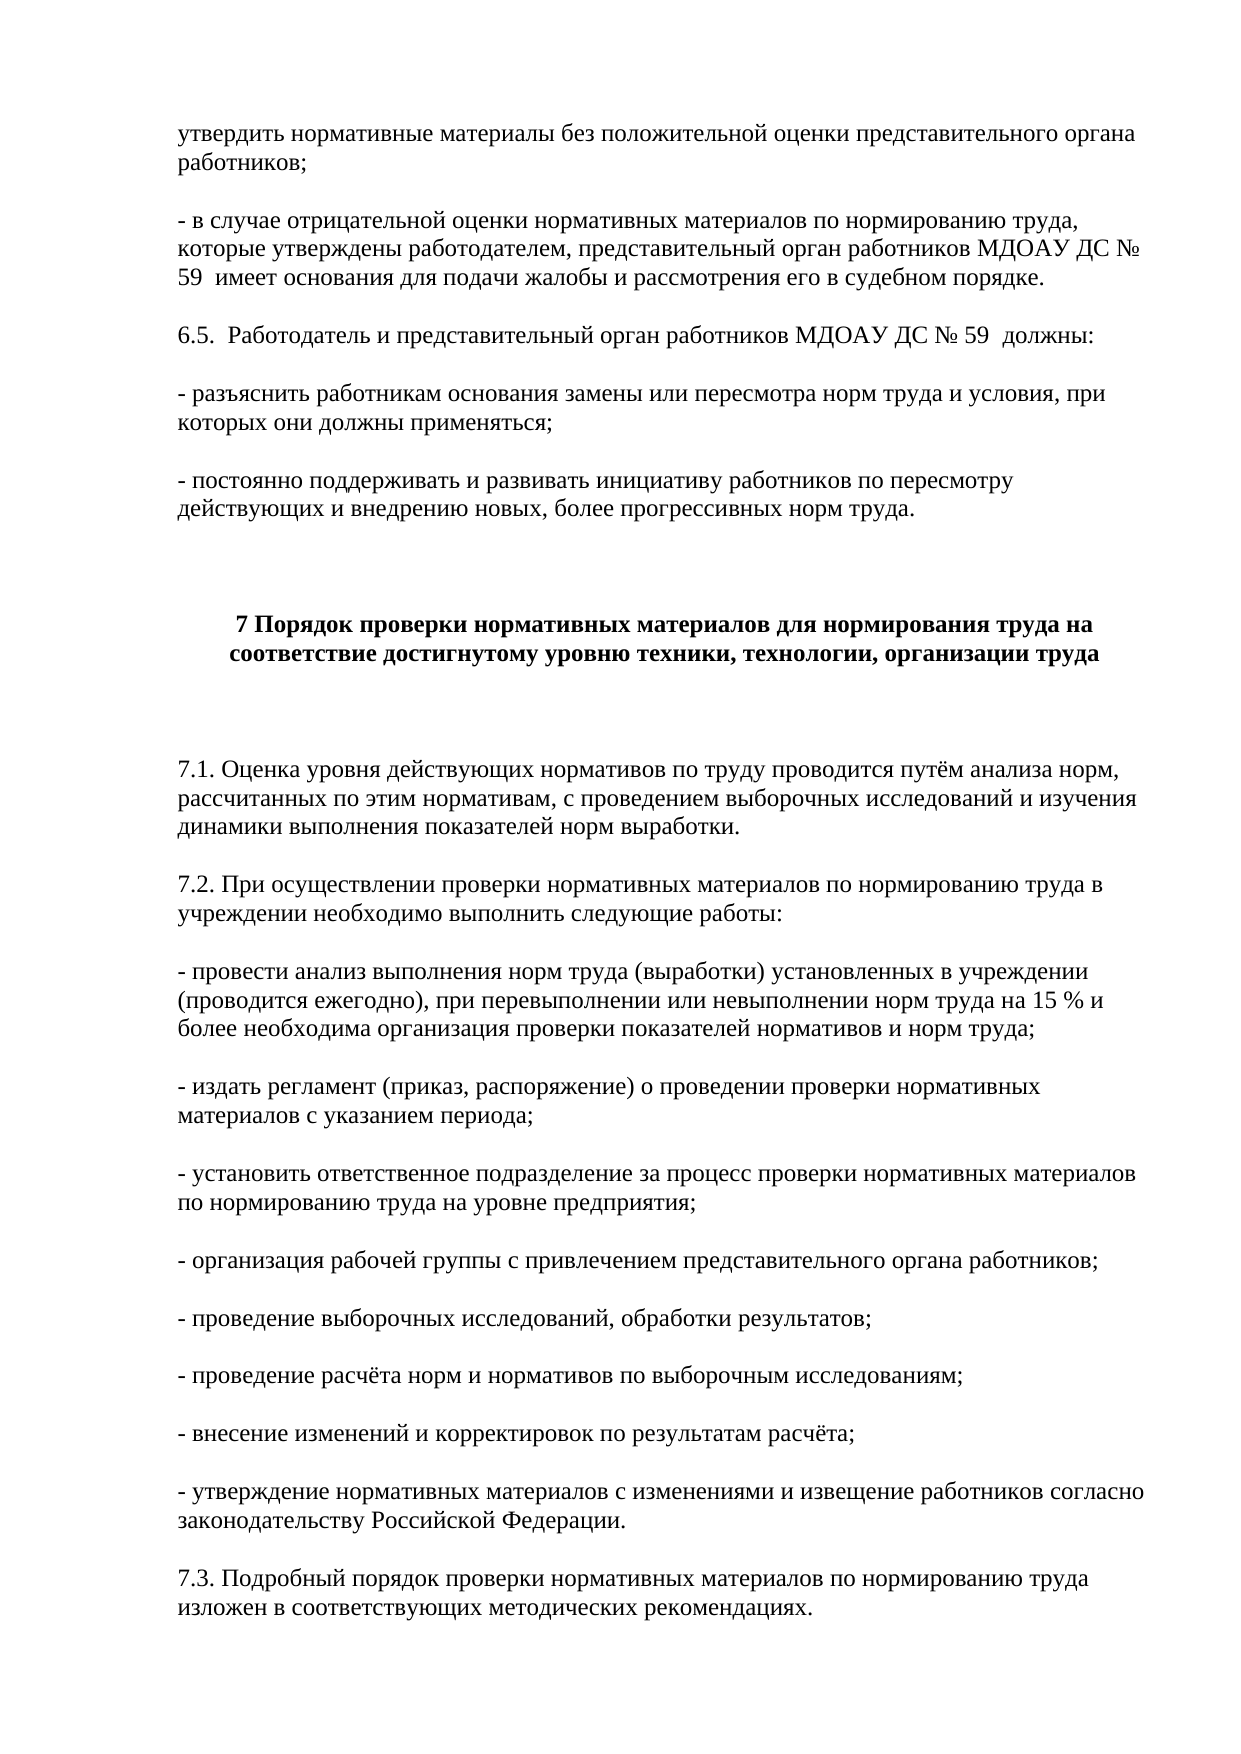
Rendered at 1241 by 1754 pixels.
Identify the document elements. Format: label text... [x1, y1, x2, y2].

text - издать регламент (приказ, распоряжение) о проведении проверки нормативных материалов с указанием периода; [177, 1071, 1152, 1129]
text - внесение изменений и корректировок по результатам расчёта; [177, 1418, 1152, 1447]
text - провести анализ выполнения норм труда (выработки) установленных в учреждении (проводится ежегодно), при перевыполнении или невыполнении норм труда на 15 % и более необходима организация проверки показателей нормативов и норм труда; [177, 956, 1152, 1042]
text - в случае отрицательной оценки нормативных материалов по нормированию труда, которые утверждены работодателем, представительный орган работников МДОАУ ДС № 59 имеет основания для подачи жалобы и рассмотрения его в судебном порядке. [177, 205, 1152, 291]
text 7 Порядок проверки нормативных материалов для нормирования труда на соответствие достигнутому уровню техники, технологии, организации труда [177, 609, 1152, 667]
text - утверждение нормативных материалов с изменениями и извещение работников согласно законодательству Российской Федерации. [177, 1476, 1152, 1534]
text - организация рабочей группы с привлечением представительного органа работников; [177, 1245, 1152, 1273]
text - проведение расчёта норм и нормативов по выборочным исследованиям; [177, 1361, 1152, 1389]
text - установить ответственное подразделение за процесс проверки нормативных материалов по нормированию труда на уровне предприятия; [177, 1158, 1152, 1216]
text утвердить нормативные материалы без положительной оценки представительного органа работников; [177, 118, 1152, 176]
text 7.1. Оценка уровня действующих нормативов по труду проводится путём анализа норм, рассчитанных по этим нормативам, с проведением выборочных исследований и изучения динамики выполнения показателей норм выработки. [177, 754, 1152, 840]
text - проведение выборочных исследований, обработки результатов; [177, 1303, 1152, 1331]
text 6.5. Работодатель и представительный орган работников МДОАУ ДС № 59 должны: [177, 320, 1152, 349]
text 7.3. Подробный порядок проверки нормативных материалов по нормированию труда изложен в соответствующих методических рекомендациях. [177, 1563, 1152, 1621]
text 7.2. При осуществлении проверки нормативных материалов по нормированию труда в учреждении необходимо выполнить следующие работы: [177, 869, 1152, 927]
text - постоянно поддерживать и развивать инициативу работников по пересмотру действующих и внедрению новых, более прогрессивных норм труда. [177, 465, 1152, 522]
text - разъяснить работникам основания замены или пересмотра норм труда и условия, при которых они должны применяться; [177, 378, 1152, 436]
